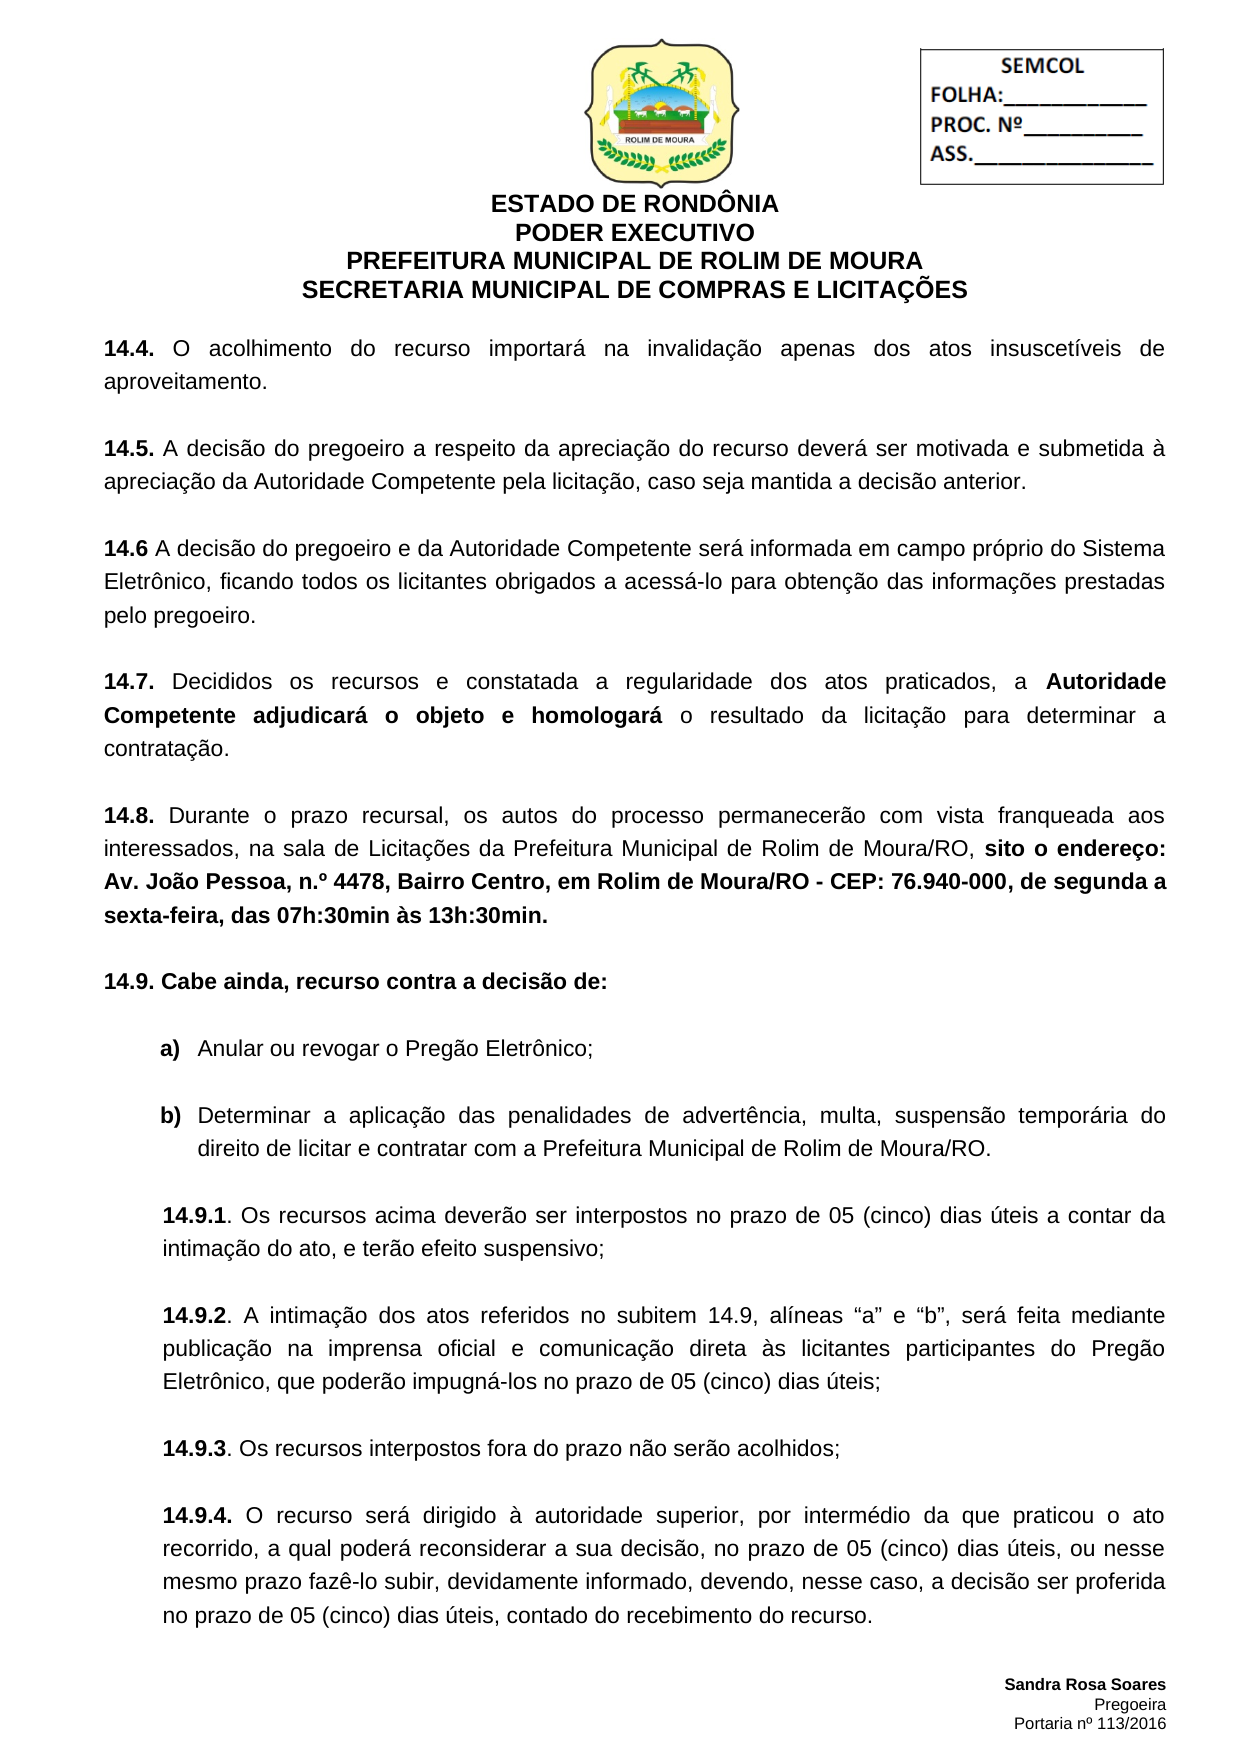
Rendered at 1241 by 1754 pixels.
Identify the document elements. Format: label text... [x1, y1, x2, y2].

text 14.9.4. O recurso será dirigido à autoridade superior, por intermédio da que praticou o ato recorrido, a qual poderá reconsiderar a sua decisão, no prazo de 05 (cinco) dias úteis, ou nesse mesmo prazo fazê-lo subir, devidamente informado, devendo, nesse caso, a decisão ser proferida no prazo de 05 (cinco) dias úteis, contado do recebimento do recurso. [162, 1494, 1166, 1628]
text 14.7. Decididos os recursos e constatada a regularidade dos atos praticados, a Autoridade Competente adjudicará o objeto e homologará o resultado da licitação para determinar a contratação. [103, 661, 1166, 761]
text 14.6 A decisão do pregoeiro e da Autoridade Competente será informada em campo próprio do Sistema Eletrônico, ficando todos os licitantes obrigados a acessá-lo para obtenção das informações prestadas pelo pregoeiro. [103, 528, 1166, 628]
text 14.4. O acolhimento do recurso importará na invalidação apenas dos atos insuscetíveis de aproveitamento. [103, 328, 1166, 394]
text 14.5. A decisão do pregoeiro a respeito da apreciação do recurso deverá ser motivada e submetida à apreciação da Autoridade Competente pela licitação, caso seja mantida a decisão anterior. [103, 428, 1166, 494]
text 14.9.3. Os recursos interpostos fora do prazo não serão acolhidos; [162, 1428, 1166, 1461]
subtitle 14.8. Durante o prazo recursal, os autos do processo permanecerão com vista franqueada aos interessados, na sala de Licitações da Prefeitura Municipal de Rolim de Moura/RO, sito o endereço: Av. João Pessoa, n.º 4478, Bairro Centro, em Rolim de Moura/RO - CEP: 76.940-000, de segunda a sexta-feira, das 07h:30min às 13h:30min. [103, 794, 1166, 928]
text 14.9. Cabe ainda, recurso contra a decisão de: [103, 961, 1166, 994]
list Determinar a aplicação das penalidades de advertência, multa, suspensão temporária do direito de licitar e contratar com a Prefeitura Municipal de Rolim de Moura/RO. [160, 1094, 1166, 1161]
text 14.9.1. Os recursos acima deverão ser interpostos no prazo de 05 (cinco) dias úteis a contar da intimação do ato, e terão efeito suspensivo; [162, 1194, 1166, 1261]
picture [583, 38, 740, 189]
list Anular ou revogar o Pregão Eletrônico; [160, 1028, 1166, 1061]
text 14.9.2. A intimação dos atos referidos no subitem 14.9, alíneas “a” e “b”, será feita mediante publicação na imprensa oficial e comunicação direta às licitantes participantes do Pregão Eletrônico, que poderão impugná-los no prazo de 05 (cinco) dias úteis; [162, 1294, 1166, 1394]
